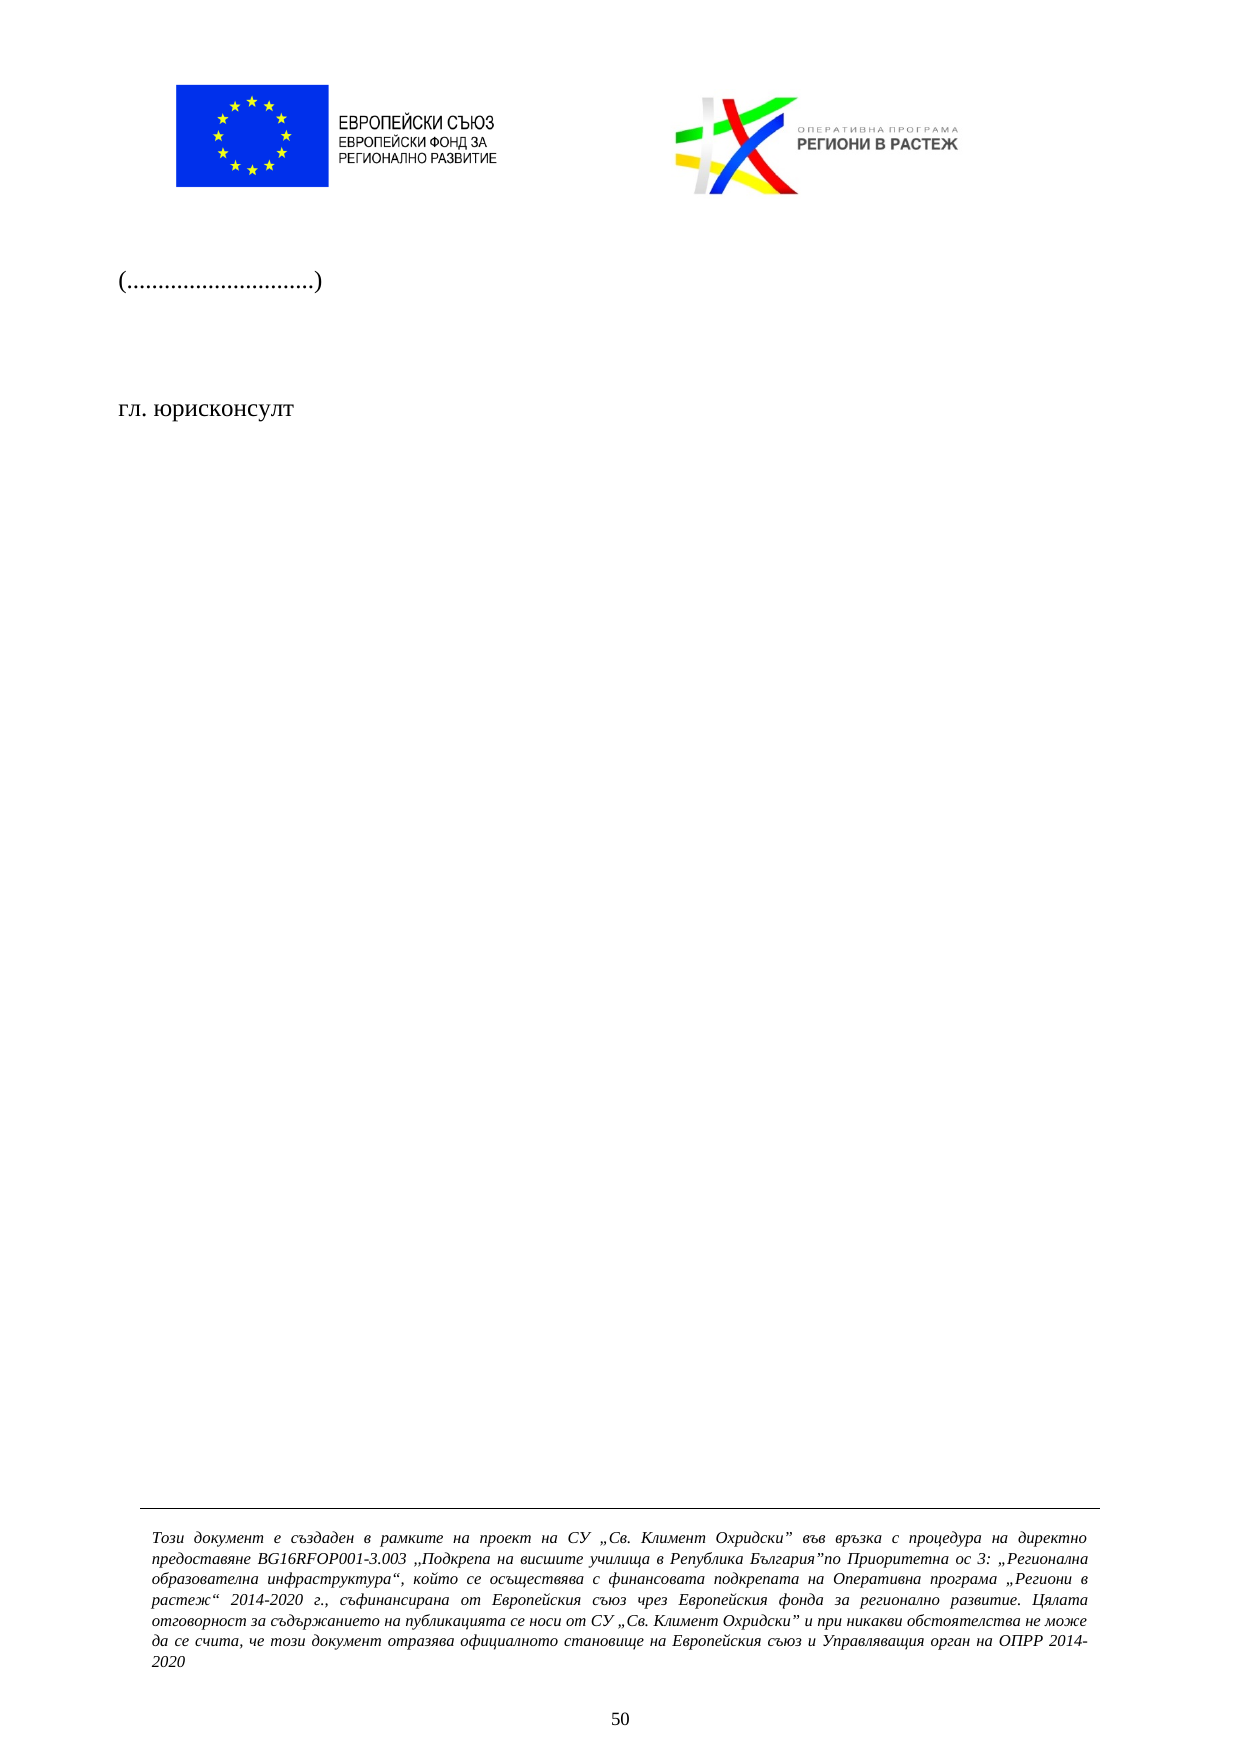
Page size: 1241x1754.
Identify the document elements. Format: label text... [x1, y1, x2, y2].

picture [660, 89, 979, 201]
text (..............................) [118, 266, 1122, 294]
picture [161, 73, 525, 201]
text гл. юрисконсулт [118, 393, 1122, 422]
